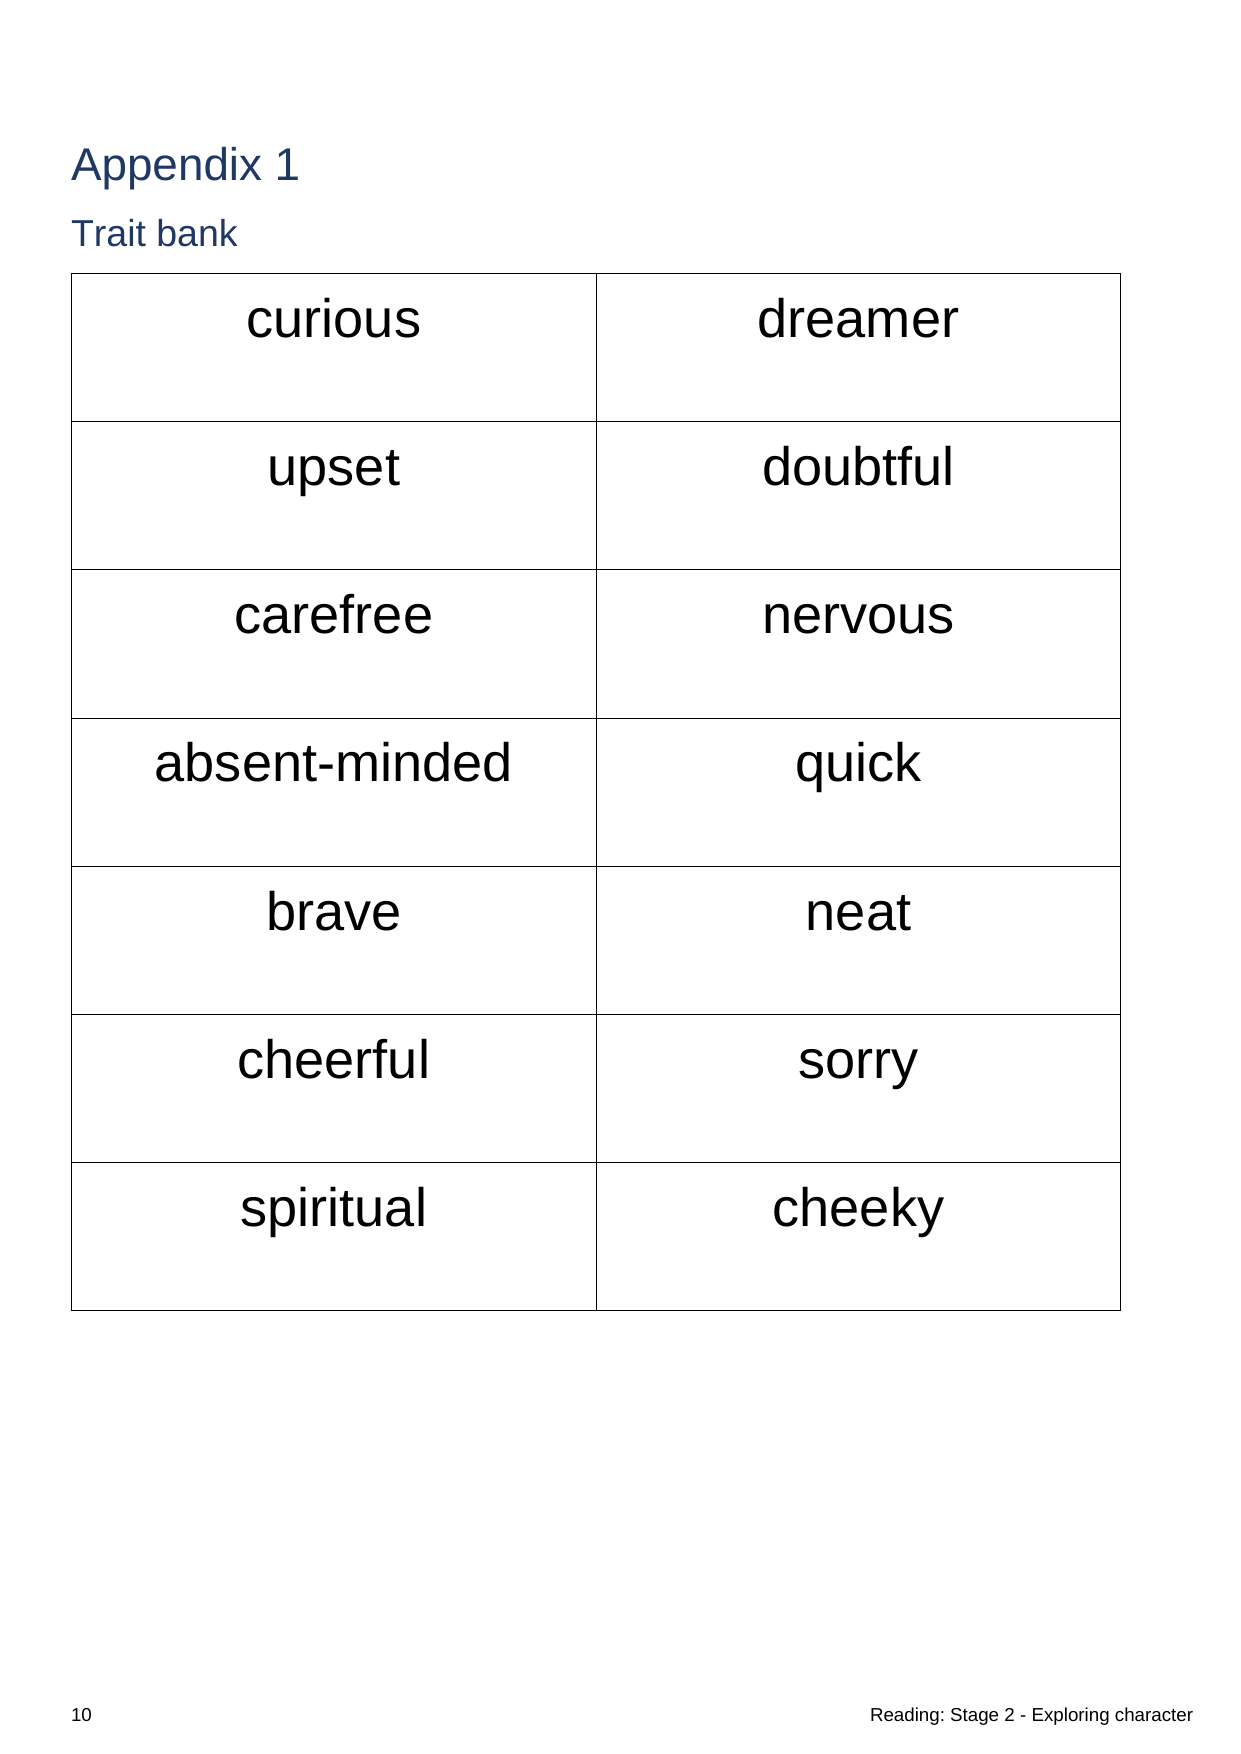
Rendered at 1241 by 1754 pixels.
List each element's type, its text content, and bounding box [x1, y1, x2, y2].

table_header curious [72, 274, 596, 421]
table_header dreamer [597, 274, 1120, 421]
table_cell spiritual [72, 1163, 596, 1310]
table_cell cheerful [72, 1015, 596, 1162]
table_cell brave [72, 867, 596, 1014]
subtitle Trait bank [71, 211, 1169, 254]
table_cell cheeky [597, 1163, 1120, 1310]
table_cell carefree [72, 570, 596, 717]
table_cell quick [597, 719, 1120, 866]
table_cell sorry [597, 1015, 1120, 1162]
table_cell nervous [597, 570, 1120, 717]
subtitle Appendix 1 [71, 138, 1169, 191]
table_cell absent-minded [72, 719, 596, 866]
table_cell neat [597, 867, 1120, 1014]
table_cell upset [72, 422, 596, 569]
table_cell doubtful [597, 422, 1120, 569]
